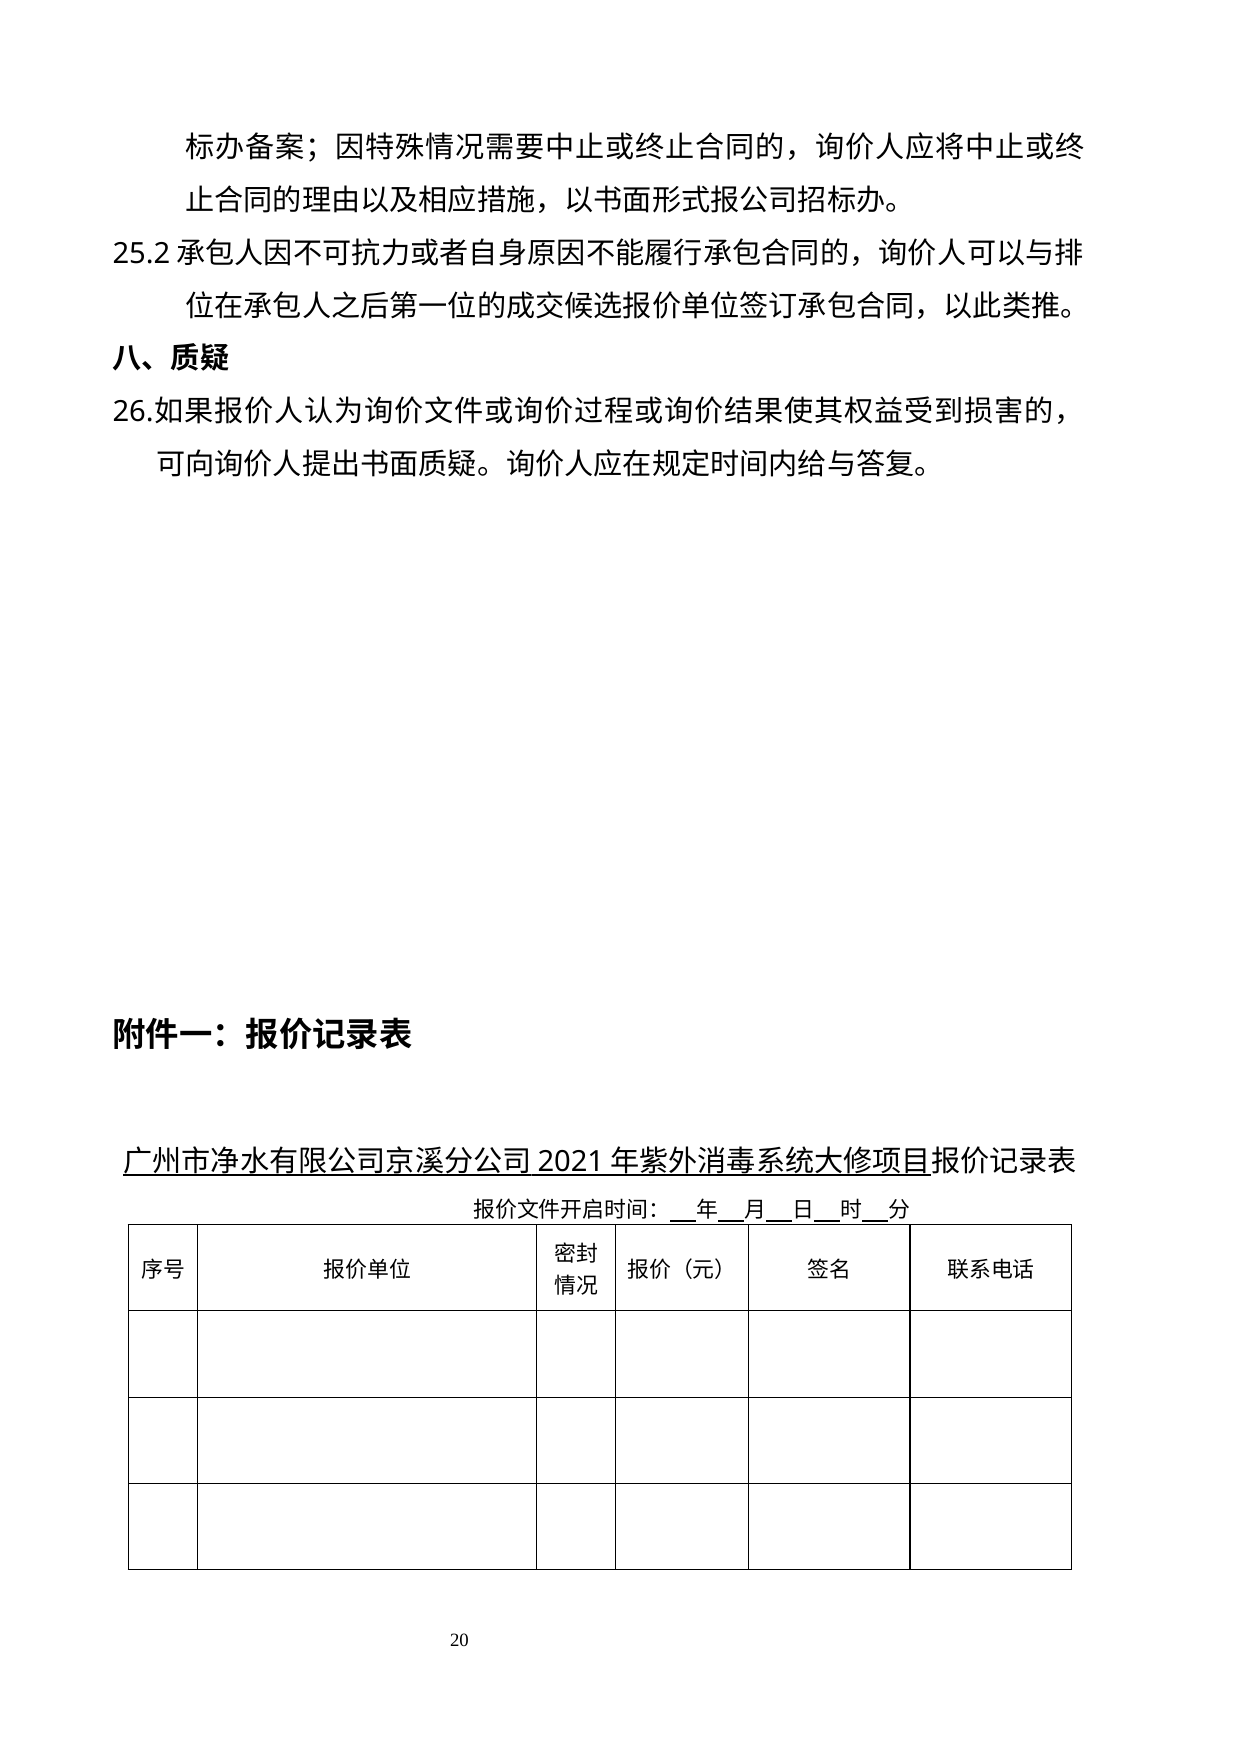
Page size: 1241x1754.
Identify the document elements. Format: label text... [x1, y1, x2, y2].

text 报价文件开启时间： 年 月 日 时 分 [112, 1192, 1087, 1224]
table_header 序号 [129, 1225, 197, 1310]
table_cell [198, 1484, 536, 1569]
table_cell [911, 1311, 1071, 1397]
table_cell [198, 1311, 536, 1397]
table_cell [616, 1398, 748, 1483]
table_cell [749, 1398, 909, 1483]
text 25.2承包人因不可抗力或者自身原因不能履行承包合同的，询价人可以与排位在承包人之后第一位的成交候选报价单位签订承包合同，以此类推。 [112, 229, 1084, 324]
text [112, 124, 1084, 219]
table_header 报价单位 [198, 1225, 536, 1310]
table_header 联系电话 [911, 1225, 1071, 1310]
table_header 密封情况 [537, 1225, 615, 1310]
table_cell [911, 1484, 1071, 1569]
table_cell [749, 1484, 909, 1569]
subtitle 附件一：报价记录表 [112, 999, 1087, 1064]
table_cell [911, 1398, 1071, 1483]
table_cell [129, 1398, 197, 1483]
table_cell [749, 1311, 909, 1397]
table_cell [537, 1311, 615, 1397]
text 广州市净水有限公司京溪分公司2021年紫外消毒系统大修项目报价记录表 [112, 1127, 1087, 1192]
table_cell [616, 1484, 748, 1569]
table_cell [129, 1311, 197, 1397]
table_cell [537, 1398, 615, 1483]
table_cell [129, 1484, 197, 1569]
table_cell [198, 1398, 536, 1483]
text 26.如果报价人认为询价文件或询价过程或询价结果使其权益受到损害的，可向询价人提出书面质疑。询价人应在规定时间内给与答复。 [112, 388, 1084, 483]
table_cell [537, 1484, 615, 1569]
table_cell [616, 1311, 748, 1397]
table_header 报价（元） [616, 1225, 748, 1310]
table_header 签名 [749, 1225, 909, 1310]
text 八、质疑 [112, 335, 1084, 377]
